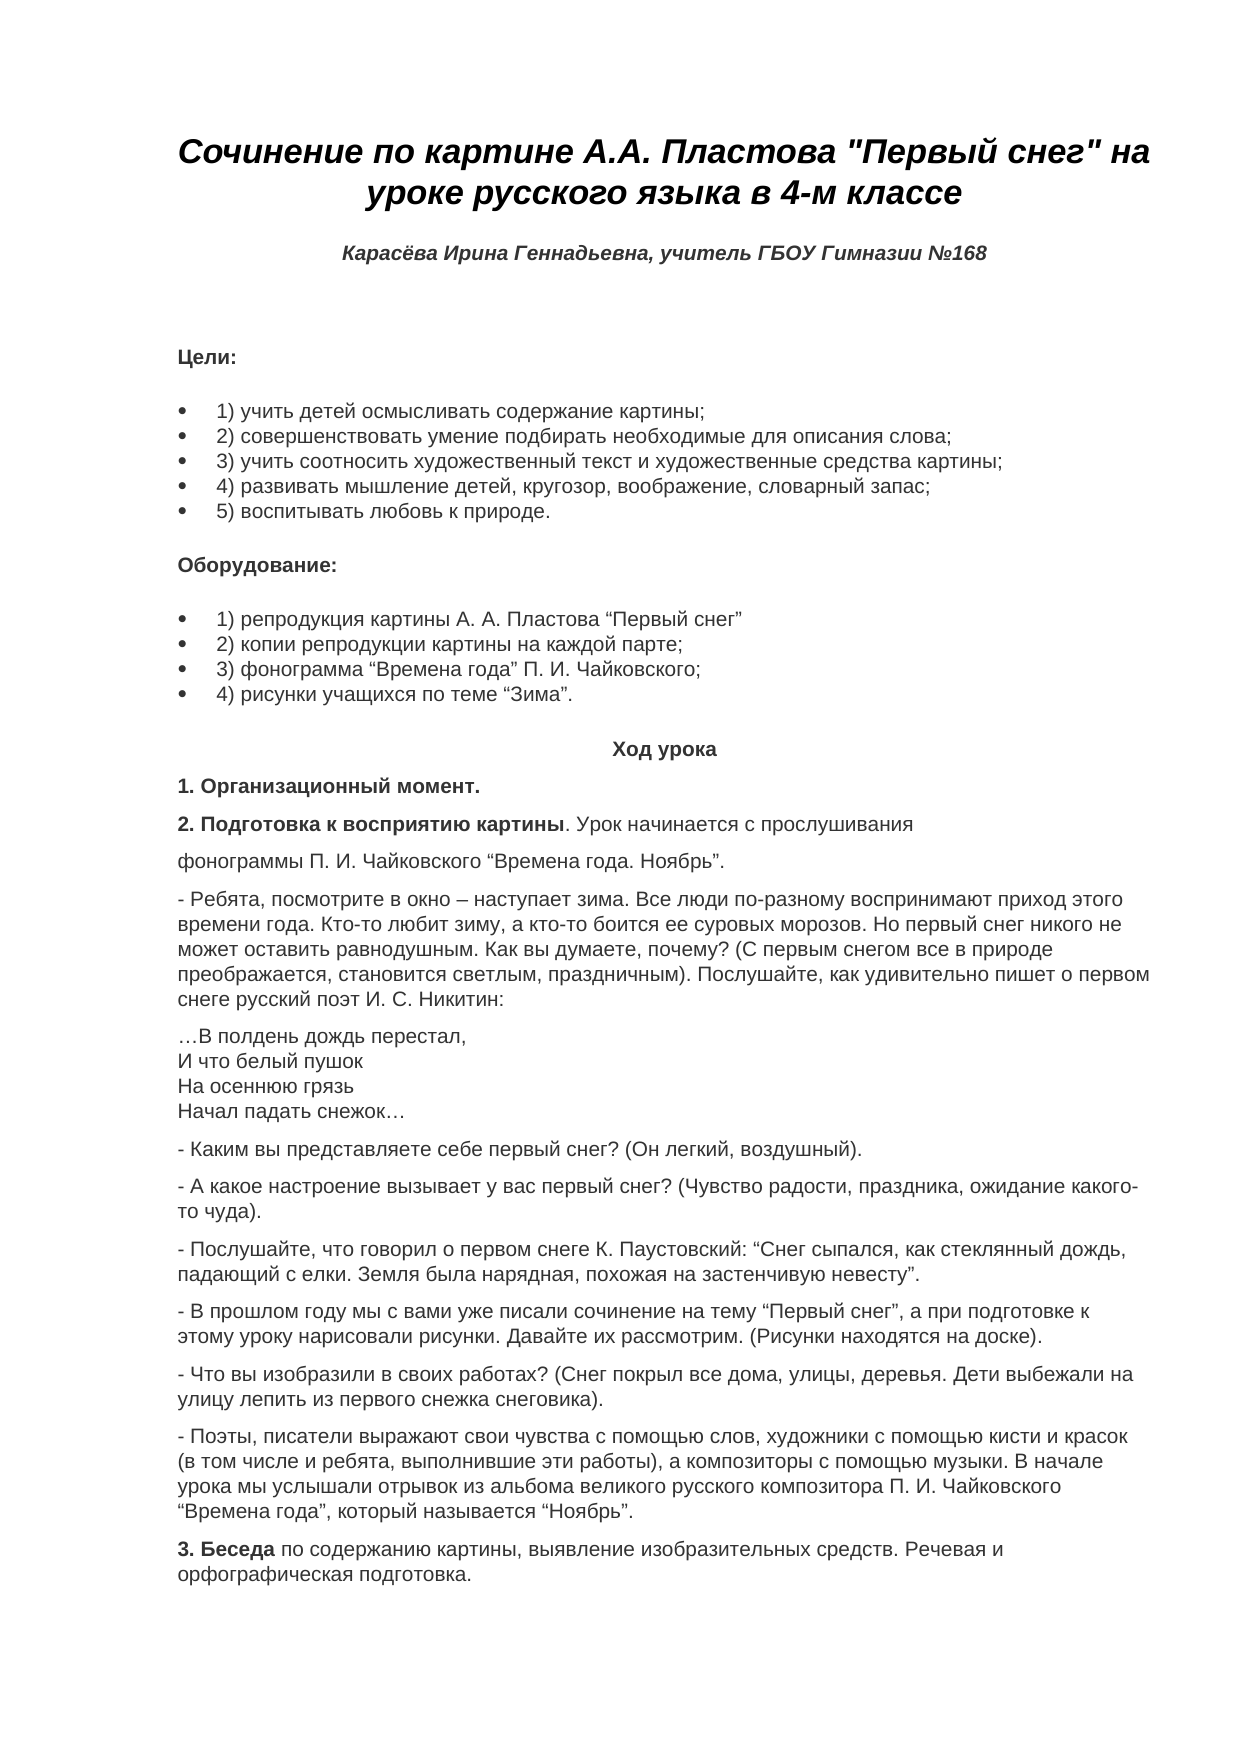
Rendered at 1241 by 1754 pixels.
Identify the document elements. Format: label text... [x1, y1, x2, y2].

list 2) совершенствовать умение подбирать необходимые для описания слова; [179, 423, 1152, 448]
text - Поэты, писатели выражают свои чувства с помощью слов, художники с помощью кисти и красок (в том числе и ребята, выполнившие эти работы), а композиторы с помощью музыки. В начале урока мы услышали отрывок из альбома великого русского композитора П. И. Чайковского “Времена года”, который называется “Ноябрь”. [177, 1423, 1152, 1523]
text 3. Беседа по содержанию картины, выявление изобразительных средств. Речевая и орфографическая подготовка. [177, 1535, 1152, 1585]
text …В полдень дождь перестал, И что белый пушок На осеннюю грязь Начал падать снежок… [177, 1023, 1152, 1123]
text фонограммы П. И. Чайковского “Времена года. Ноябрь”. [177, 848, 1152, 873]
text 2. Подготовка к восприятию картины. Урок начинается с прослушивания [177, 810, 1152, 835]
text - А какое настроение вызывает у вас первый снег? (Чувство радости, праздника, ожидание какого-то чуда). [177, 1173, 1152, 1223]
text - Каким вы представляете себе первый снег? (Он легкий, воздушный). [177, 1135, 1152, 1160]
list 3) учить соотносить художественный текст и художественные средства картины; [179, 448, 1152, 473]
text - Ребята, посмотрите в окно – наступает зима. Все люди по-разному воспринимают приход этого времени года. Кто-то любит зиму, а кто-то боится ее суровых морозов. Но первый снег никого не может оставить равнодушным. Как вы думаете, почему? (С первым снегом все в природе преображается, становится светлым, праздничным). Послушайте, как удивительно пишет о первом снеге русский поэт И. С. Никитин: [177, 885, 1152, 1010]
list 3) фонограмма “Времена года” П. И. Чайковского; [179, 656, 1152, 681]
list 2) копии репродукции картины на каждой парте; [179, 631, 1152, 656]
text Сочинение по картине А.А. Пластова "Первый снег" на уроке русского языка в 4-м классе [177, 131, 1152, 212]
text 1. Организационный момент. [177, 773, 1152, 798]
text Карасёва Ирина Геннадьевна, учитель ГБОУ Гимназии №168 [177, 224, 1152, 265]
text Ход урока [177, 735, 1152, 760]
list 1) репродукция картины А. А. Пластова “Первый снег” [179, 606, 1152, 631]
list 4) рисунки учащихся по теме “Зима”. [179, 681, 1152, 706]
text - В прошлом году мы с вами уже писали сочинение на тему “Первый снег”, а при подготовке к этому уроку нарисовали рисунки. Давайте их рассмотрим. (Рисунки находятся на доске). [177, 1298, 1152, 1348]
list 4) развивать мышление детей, кругозор, воображение, словарный запас; [179, 473, 1152, 498]
text - Что вы изобразили в своих работах? (Снег покрыл все дома, улицы, деревья. Дети выбежали на улицу лепить из первого снежка снеговика). [177, 1360, 1152, 1410]
list 5) воспитывать любовь к природе. [179, 498, 1152, 523]
text - Послушайте, что говорил о первом снеге К. Паустовский: “Снег сыпался, как стеклянный дождь, падающий с елки. Земля была нарядная, похожая на застенчивую невесту”. [177, 1235, 1152, 1285]
text Цели: [177, 344, 1152, 369]
text Оборудование: [177, 552, 1152, 577]
list 1) учить детей осмысливать содержание картины; [179, 398, 1152, 423]
